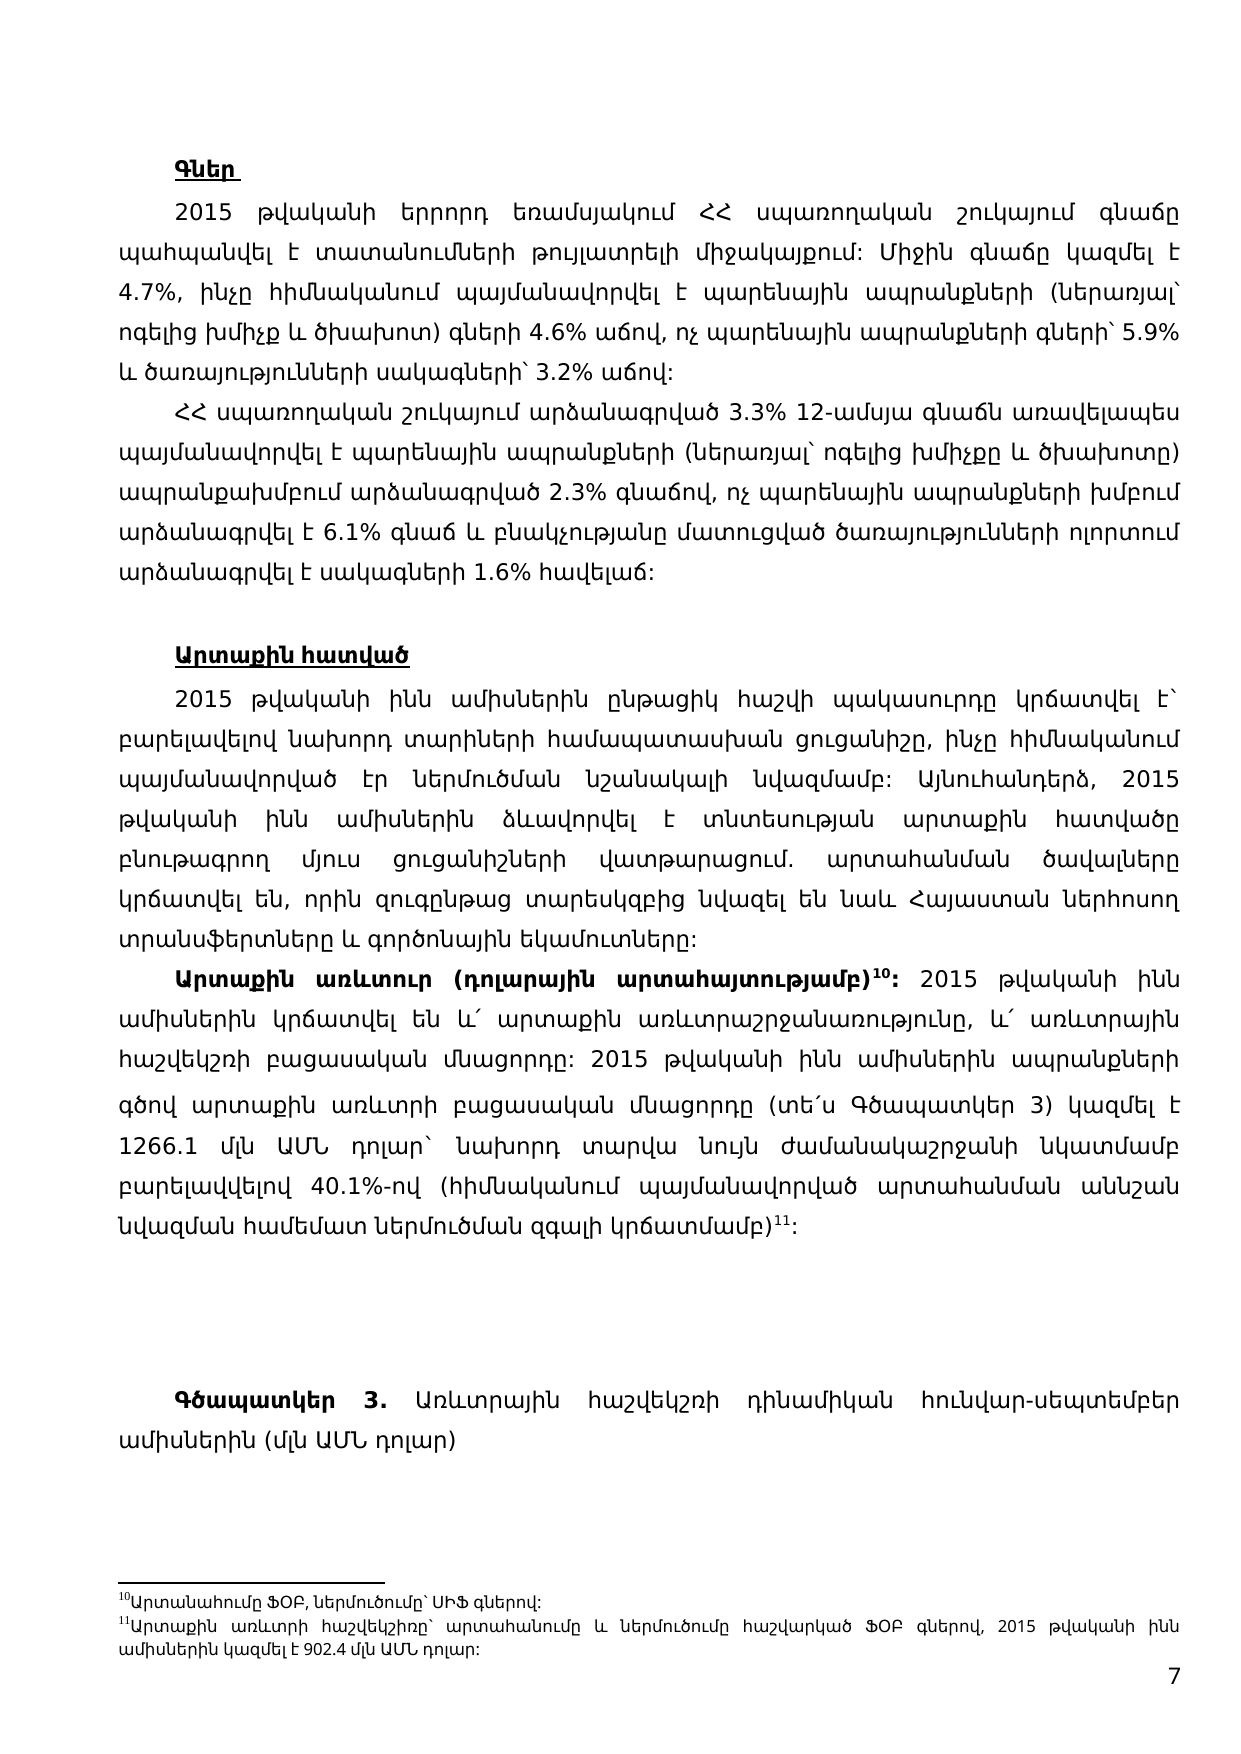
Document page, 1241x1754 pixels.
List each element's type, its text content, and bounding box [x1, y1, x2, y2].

text 2015 թվականի երրորդ եռամսյակում ՀՀ սպառողական շուկայում գնաճը պահպանվել է տատանումների թույլատրելի միջակայքում: Միջին գնաճը կազմել է 4.7%, ինչը հիմնականում պայմանավորվել է պարենային ապրանքների (ներառյալ՝ ոգելից խմիչք և ծխախոտ) գների 4.6% աճով, ոչ պարենային ապրանքների գների՝ 5.9% և ծառայությունների սակագների՝ 3.2% աճով: [118, 199, 1181, 386]
text Արտաքին հատված [118, 639, 1181, 671]
text Գծապատկեր 3. Առևտրային հաշվեկշռի դինամիկան հունվար-սեպտեմբեր ամիսներին (մլն ԱՄՆ դոլար) [118, 1387, 1181, 1453]
text Արտաքին առևտուր (դոլարային արտահայտությամբ): 2015 թվականի ինն ամիսներին կրճատվել են և՛ արտաքին առևտրաշրջանառությունը, և՛ առևտրային հաշվեկշռի բացասական մնացորդը: 2015 թվականի ինն ամիսներին ապրանքների գծով արտաքին առևտրի բացասական մնացորդը (տե´ս Գծապատկեր 3) կազմել է 1266.1 մլն ԱՄՆ դոլար` նախորդ տարվա նույն ժամանակաշրջանի նկատմամբ բարելավվելով 40.1%-ով (հիմնականում պայմանավորված արտահանման աննշան նվազման համեմատ ներմուծման զգալի կրճատմամբ): [118, 966, 1181, 1240]
text ՀՀ սպառողական շուկայում արձանագրված 3.3% 12-ամսյա գնաճն առավելապես պայմանավորվել է պարենային ապրանքների (ներառյալ՝ ոգելից խմիչքը և ծխախոտը) ապրանքախմբում արձանագրված 2.3% գնաճով, ոչ պարենային ապրանքների խմբում արձանագրվել է 6.1% գնաճ և բնակչությանը մատուցված ծառայությունների ոլորտում արձանագրվել է սակագների 1.6% հավելաճ: [118, 399, 1181, 586]
text Գներ [118, 152, 1181, 184]
text 2015 թվականի ինն ամիսներին ընթացիկ հաշվի պակասուրդը կրճատվել է` բարելավելով նախորդ տարիների համապատասխան ցուցանիշը, ինչը հիմնականում պայմանավորված էր ներմուծման նշանակալի նվազմամբ: Այնուհանդերձ, 2015 թվականի ինն ամիսներին ձևավորվել է տնտեսության արտաքին հատվածը բնութագրող մյուս ցուցանիշների վատթարացում. արտահանման ծավալները կրճատվել են, որին զուգընթաց տարեսկզբից նվազել են նաև Հայաստան ներհոսող տրանսֆերտները և գործոնային եկամուտները: [118, 686, 1181, 953]
